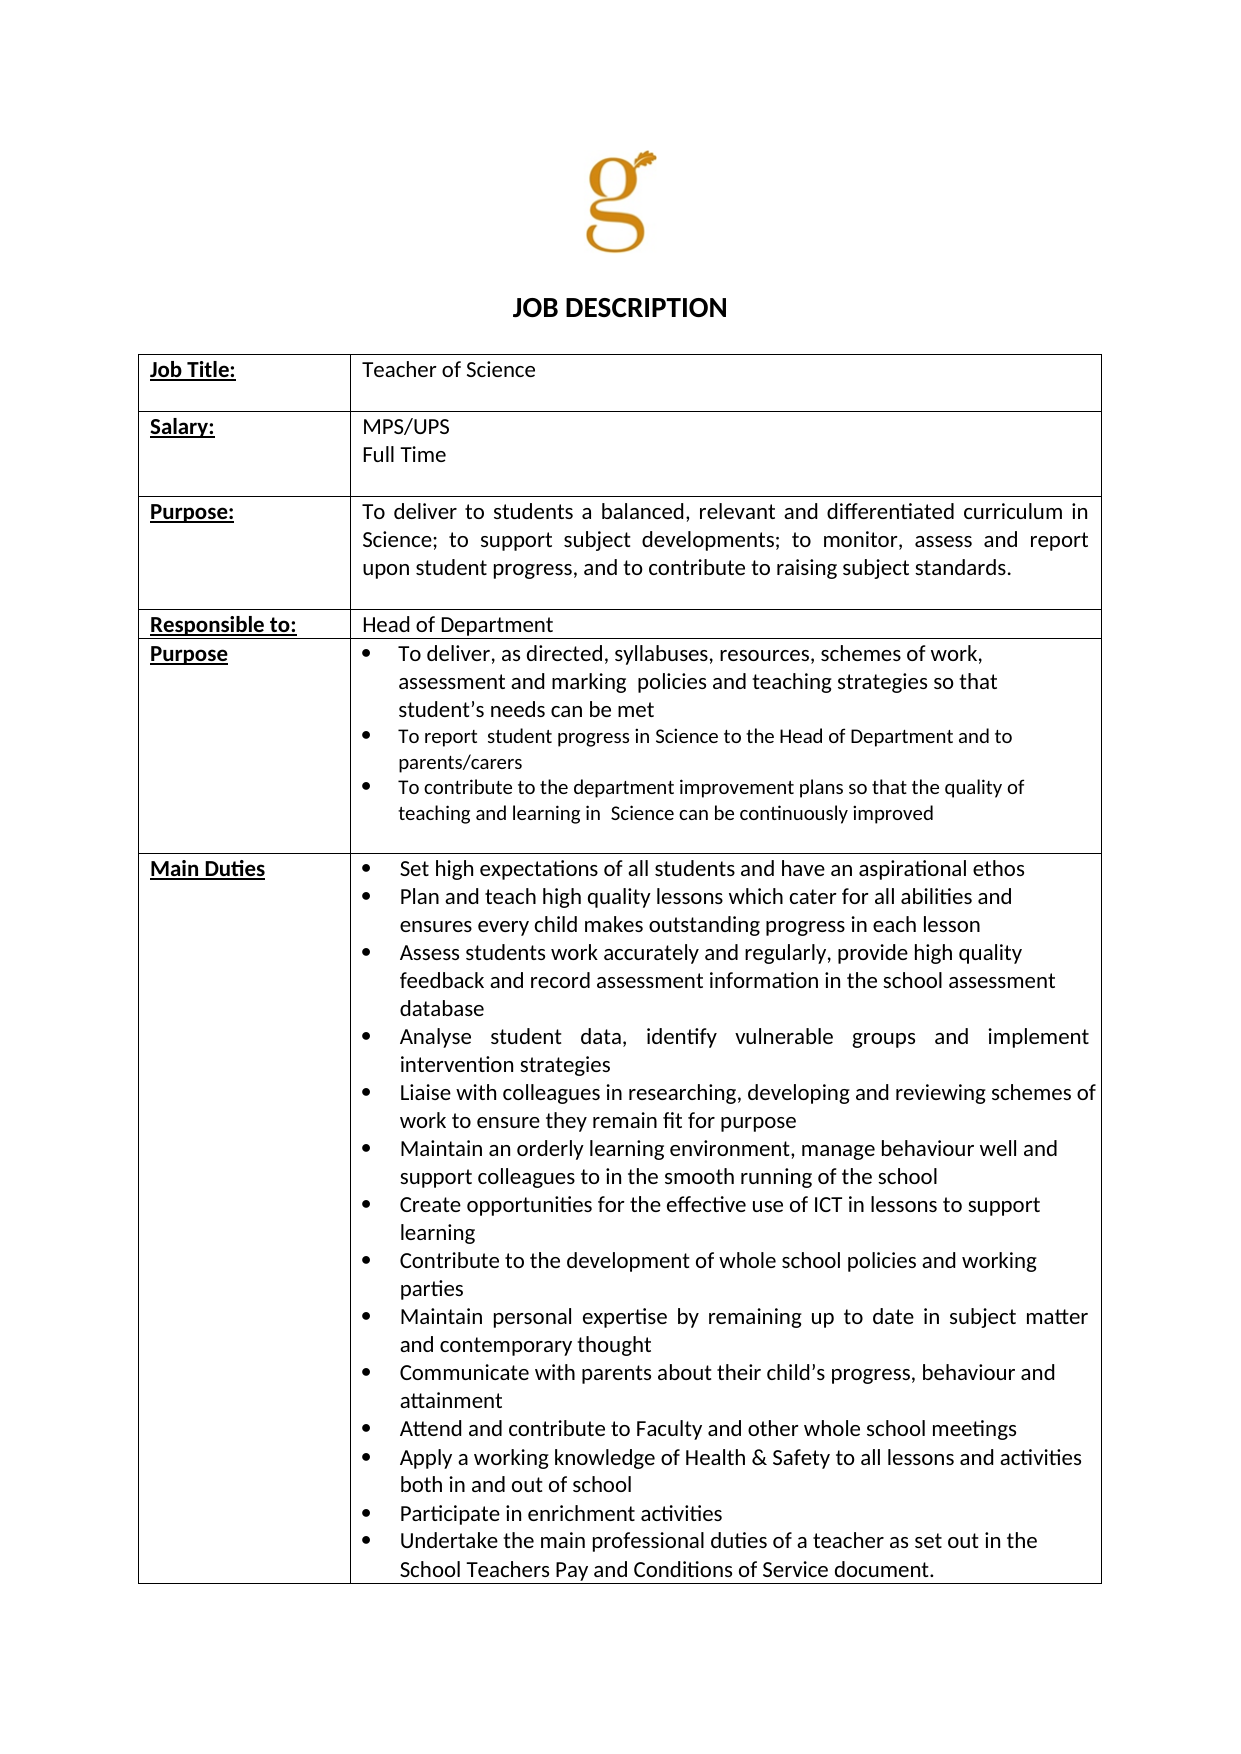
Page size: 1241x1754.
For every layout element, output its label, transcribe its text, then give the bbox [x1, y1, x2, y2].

table_cell To deliver, as directed, syllabuses, resources, schemes of work, assessment and marking policies and teaching strategies so that student’s needs can be met To report student progress in Science to the Head of Department and to parents/carers To contribute to the department improvement plans so that the quality of teaching and learning in Science can be continuously improved [351, 639, 1101, 853]
table_cell MPS/UPS Full Time [351, 412, 1101, 496]
table_cell To deliver to students a balanced, relevant and differentiated curriculum in Science; to support subject developments; to monitor, assess and report upon student progress, and to contribute to raising subject standards. [351, 497, 1101, 609]
table_cell Purpose [139, 639, 350, 853]
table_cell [351, 854, 1101, 1583]
text Job Description [150, 289, 1090, 325]
table_cell Main Duties [139, 854, 350, 1583]
picture [583, 150, 657, 254]
table_cell Salary: [139, 412, 350, 496]
table_cell Responsible to: [139, 610, 350, 638]
table_header Teacher of Science [351, 355, 1101, 411]
table_cell Purpose: [139, 497, 350, 609]
table_cell Head of Department istoryH [351, 610, 1101, 638]
table_header Job Title: [139, 355, 350, 411]
